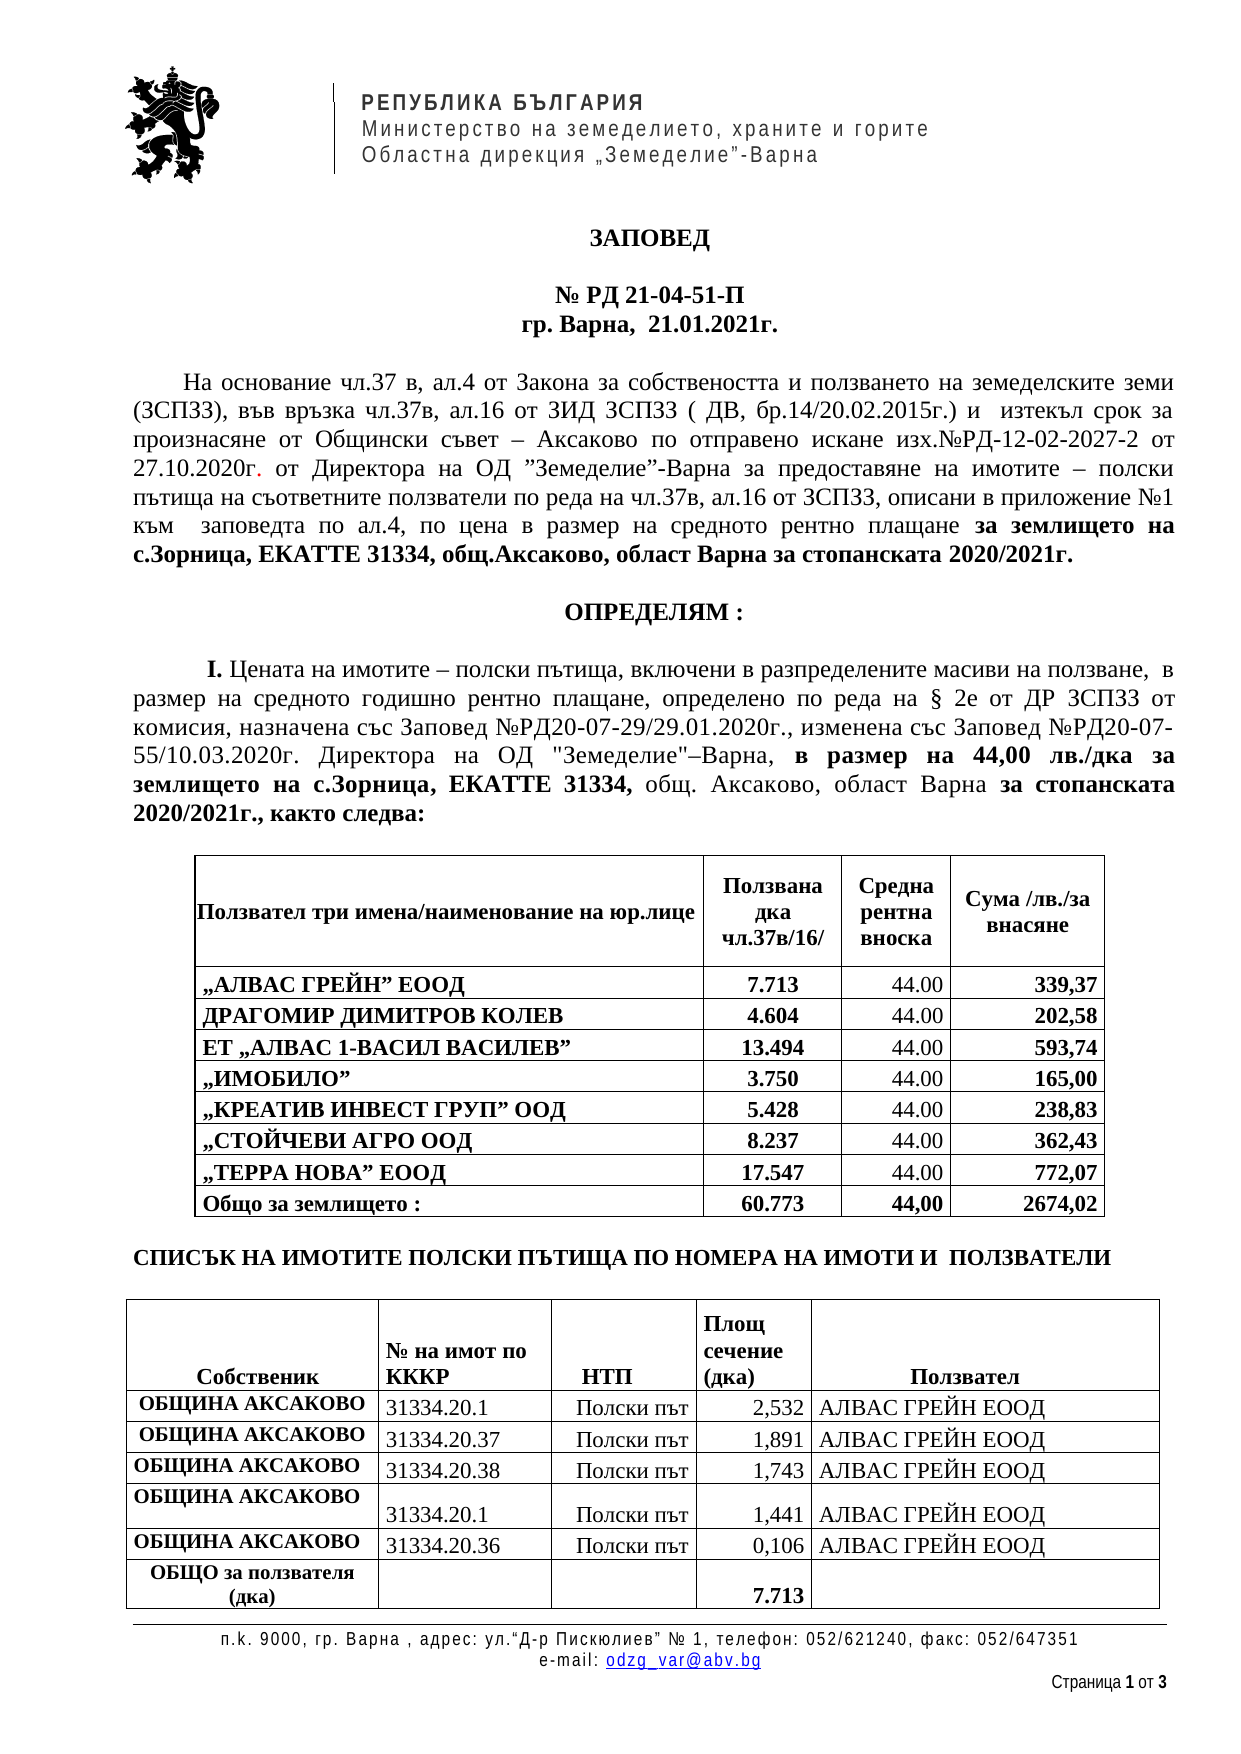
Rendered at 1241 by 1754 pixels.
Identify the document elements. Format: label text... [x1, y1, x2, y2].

table_cell 44,00 [842, 1186, 950, 1216]
table_cell Общо за землището : [196, 1186, 703, 1216]
table_cell 339,37 [951, 967, 1104, 997]
table_cell АЛВАС ГРЕЙН ЕООД [812, 1422, 1159, 1452]
table_cell 5.428 [704, 1092, 841, 1122]
table_cell ОБЩИНА АКСАКОВО [127, 1391, 378, 1421]
subtitle РЕПУБЛИКА БЪЛГАРИЯ [212, 89, 1167, 115]
table_cell Полски път [552, 1484, 696, 1528]
subtitle Областна дирекция „Земеделие”-Варна [335, 141, 1167, 168]
table_cell 1,441 [697, 1484, 811, 1528]
table_cell 7.713 [697, 1560, 811, 1608]
table_cell 2,532 [697, 1391, 811, 1421]
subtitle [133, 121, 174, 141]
table_cell 8.237 [704, 1124, 841, 1154]
table_cell АЛВАС ГРЕЙН ЕООД [812, 1484, 1159, 1528]
table_cell 44.00 [842, 967, 950, 997]
table_cell 3.750 [704, 1061, 841, 1091]
table_cell 4.604 [704, 999, 841, 1029]
table_header Площ сечение (дка) [697, 1300, 811, 1389]
text № РД 21-04-51-П [133, 280, 1167, 309]
table_cell Полски път [552, 1453, 696, 1483]
table_cell [812, 1560, 1159, 1608]
table_cell 202,58 [951, 999, 1104, 1029]
text гр. Варна, 21.01.2021г. [133, 309, 1167, 338]
table_header Ползвател три имена/наименование на юр.лице [196, 856, 703, 966]
table_cell 31334.20.38 [379, 1453, 551, 1483]
table_header Ползвател [812, 1300, 1159, 1389]
table_cell 44.00 [842, 1061, 950, 1091]
subtitle Министерство на земеделието, храните и горите [335, 115, 1167, 141]
table_header Сума /лв./за внасяне [951, 856, 1104, 966]
table_cell „СТОЙЧЕВИ АГРО ООД [196, 1124, 703, 1154]
table_cell 60.773 [704, 1186, 841, 1216]
table_cell ОБЩИНА АКСАКОВО [127, 1529, 378, 1559]
table_cell ДРАГОМИР ДИМИТРОВ КОЛЕВ [196, 999, 703, 1029]
subtitle Министерство на земеделието, храните и горите [191, 115, 334, 141]
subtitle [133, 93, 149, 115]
table_header Средна рентна вноска [842, 856, 950, 966]
table_header Ползвана дка чл.37в/16/ [704, 856, 841, 966]
table_cell 362,43 [951, 1124, 1104, 1154]
table_header № на имот по КККР [379, 1300, 551, 1389]
table_cell 31334.20.37 [379, 1422, 551, 1452]
table_cell 44.00 [842, 999, 950, 1029]
table_cell 44.00 [842, 1092, 950, 1122]
table_cell 772,07 [951, 1155, 1104, 1185]
table_cell Полски път [552, 1422, 696, 1452]
text І. Цената на имотите – полски пътища, включени в разпределените масиви на ползване, в размер на средното годишно рентно плащане, определено по реда на § 2е от ДР ЗСПЗЗ от комисия, назначена със Заповед №РД20-07-29/29.01.2020г., изменена със Заповед №РД20-07-55/10.03.2020г. Директора на ОД "Земеделие"–Варна, в размер на 44,00 лв./дка за землището на с.Зорница, ЕКАТТЕ 31334, общ. Аксаково, област Варна за стопанската 2020/2021г., както следва: [133, 654, 1175, 827]
table_cell „ТЕРРА НОВА” ЕООД [196, 1155, 703, 1185]
table_cell ОБЩО за ползвателя (дка) [127, 1560, 378, 1608]
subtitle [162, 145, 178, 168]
table_cell Полски път [552, 1529, 696, 1559]
table_cell 44.00 [842, 1030, 950, 1060]
table_cell „КРЕАТИВ ИНВЕСТ ГРУП” ООД [196, 1092, 703, 1122]
table_cell Полски път [552, 1391, 696, 1421]
table_cell 1,891 [697, 1422, 811, 1452]
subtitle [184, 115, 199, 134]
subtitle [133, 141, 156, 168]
text ЗАПОВЕД [133, 223, 1167, 252]
table_cell АЛВАС ГРЕЙН ЕООД [812, 1453, 1159, 1483]
text ОПРЕДЕЛЯМ : [133, 597, 1175, 625]
table_cell 7.713 [704, 967, 841, 997]
table_cell „АЛВАС ГРЕЙН” ЕООД [196, 967, 703, 997]
table_cell 31334.20.1 [379, 1391, 551, 1421]
table_header НТП [552, 1300, 696, 1389]
subtitle Областна дирекция „Земеделие”-Варна [191, 141, 334, 168]
table_cell 13.494 [704, 1030, 841, 1060]
table_cell ОБЩИНА АКСАКОВО [127, 1422, 378, 1452]
table_cell ОБЩИНА АКСАКОВО [127, 1484, 378, 1528]
table_cell 165,00 [951, 1061, 1104, 1091]
table_cell 44.00 [842, 1124, 950, 1154]
table_cell ОБЩИНА АКСАКОВО [127, 1453, 378, 1483]
table_cell 17.547 [704, 1155, 841, 1185]
table_cell 2674,02 [951, 1186, 1104, 1216]
table_cell 0,106 [697, 1529, 811, 1559]
table_cell 593,74 [951, 1030, 1104, 1060]
table_cell ЕТ „АЛВАС 1-ВАСИЛ ВАСИЛЕВ” [196, 1030, 703, 1060]
text На основание чл.37 в, ал.4 от Закона за собствеността и ползването на земеделските земи (ЗСПЗЗ), във връзка чл.37в, ал.16 от ЗИД ЗСПЗЗ ( ДВ, бр.14/20.02.2015г.) и изтекъл срок за произнасяне от Общински съвет – Аксаково по отправено искане изх.№РД-12-02-2027-2 от 27.10.2020г. от Директора на ОД ”Земеделие”-Варна за предоставяне на имотите – полски пътища на съответните ползватели по реда на чл.37в, ал.16 от ЗСПЗЗ, описани в приложение №1 към заповедта по ал.4, по цена в размер на средното рентно плащане за землището на с.Зорница, ЕКАТТЕ 31334, общ.Аксаково, област Варна за стопанската 2020/2021г. [133, 367, 1175, 568]
table_cell [552, 1560, 696, 1608]
table_cell 44.00 [842, 1155, 950, 1185]
table_cell 31334.20.1 [379, 1484, 551, 1528]
table_cell 238,83 [951, 1092, 1104, 1122]
table_cell АЛВАС ГРЕЙН ЕООД [812, 1529, 1159, 1559]
table_cell 31334.20.36 [379, 1529, 551, 1559]
table_cell АЛВАС ГРЕЙН ЕООД [812, 1391, 1159, 1421]
table_cell „ИМОБИЛО” [196, 1061, 703, 1091]
table_header Собственик [127, 1300, 378, 1389]
table_cell [379, 1560, 551, 1608]
text СПИСЪК НА ИМОТИТЕ ПОЛСКИ ПЪТИЩА ПО НОМЕРА НА ИМОТИ И ПОЛЗВАТЕЛИ [133, 1243, 1167, 1270]
table_cell 1,743 [697, 1453, 811, 1483]
